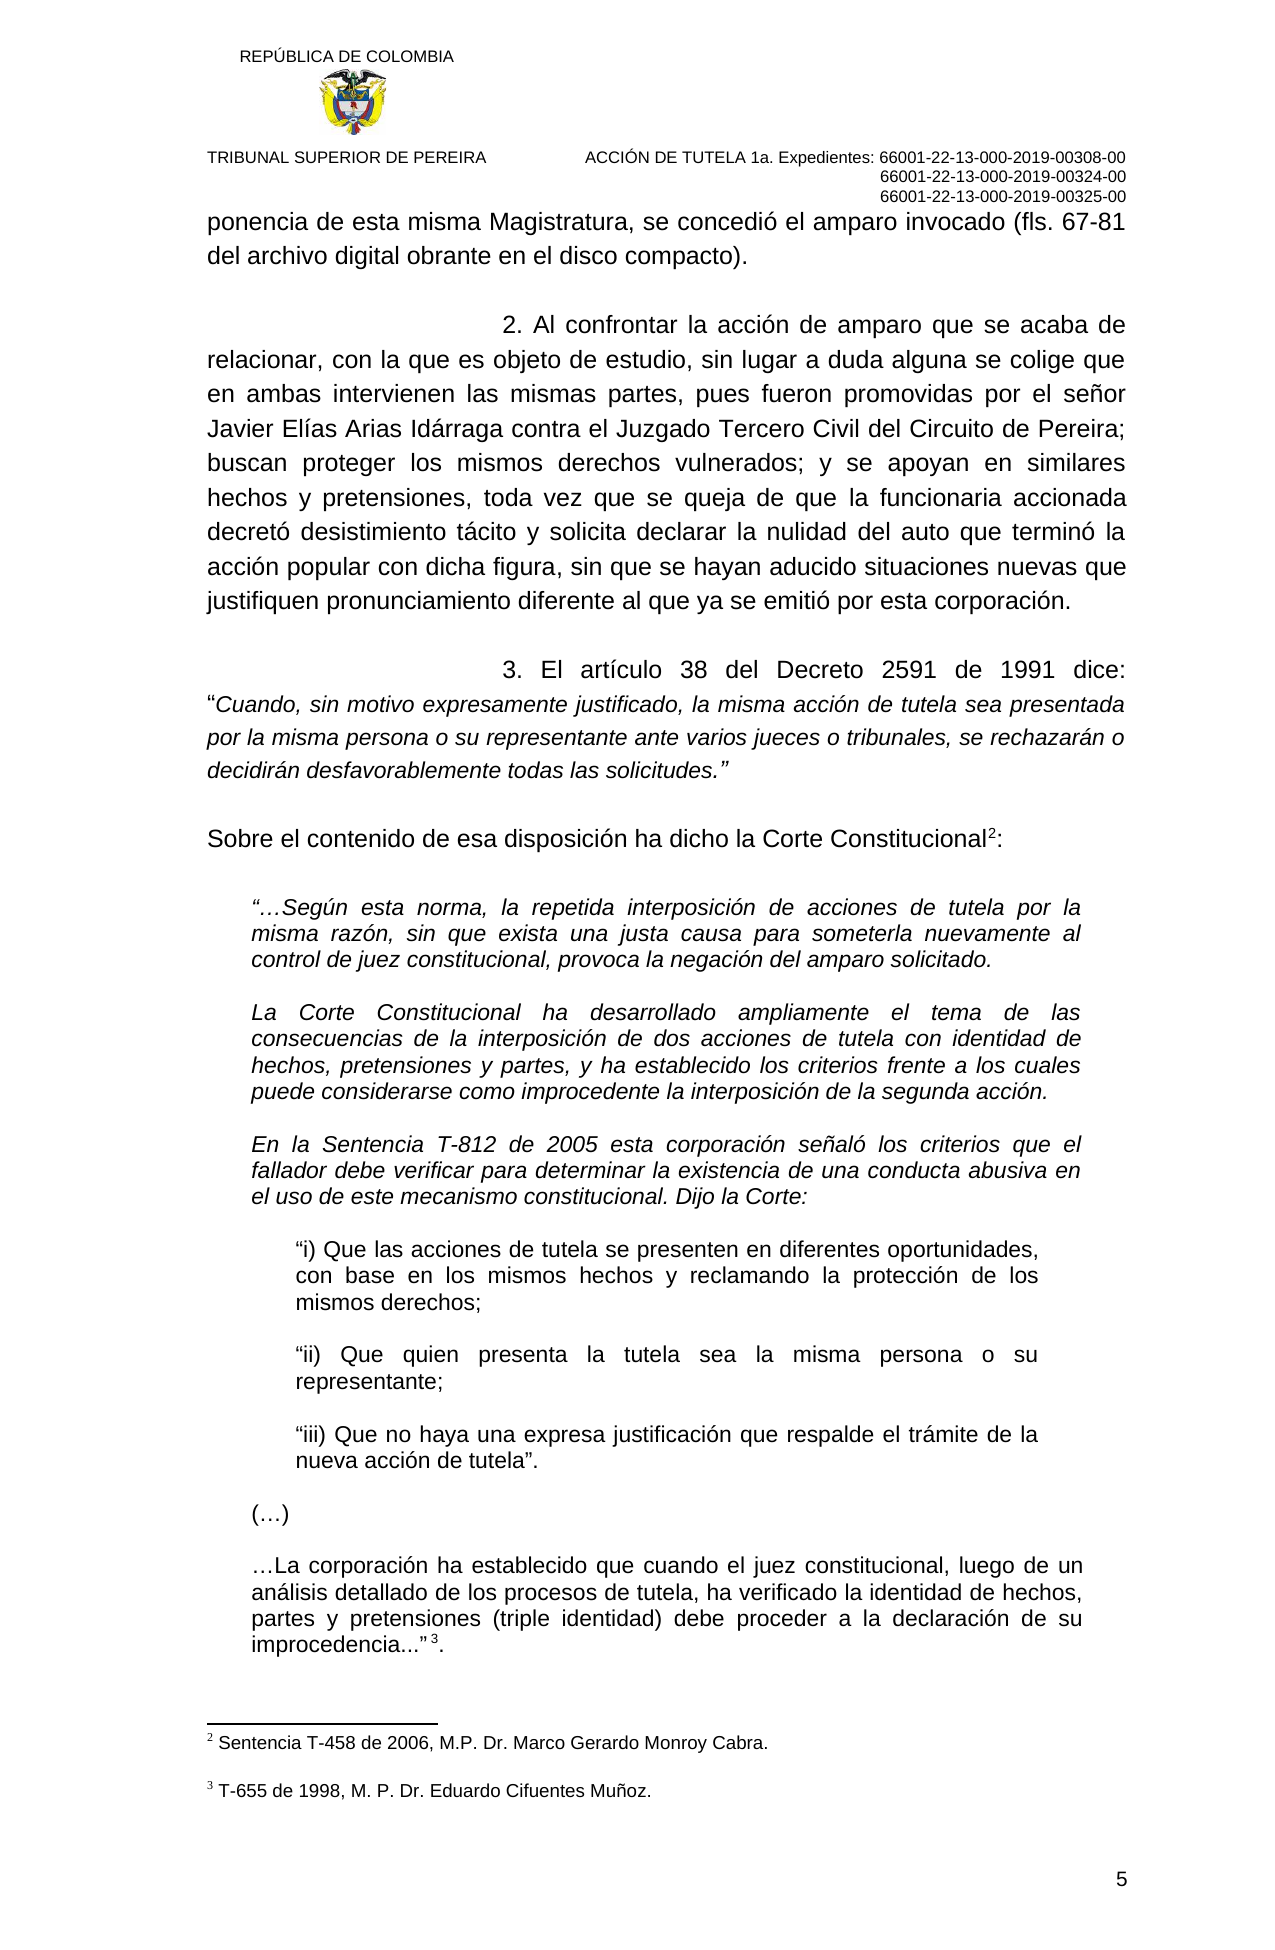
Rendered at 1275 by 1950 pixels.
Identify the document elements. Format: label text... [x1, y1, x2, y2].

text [207, 207, 1127, 270]
text (…) [251, 1499, 1084, 1526]
text 3. El artículo 38 del Decreto 2591 de 1991 dice: “Cuando, sin motivo expresamente justificado, la misma acción de tutela sea presentada por la misma persona o su representante ante varios jueces o tribunales, se rechazarán o decidirán desfavorablemente todas las solicitudes.” [207, 655, 1127, 784]
text Sobre el contenido de esa disposición ha dicho la Corte Constitucional: [207, 824, 1127, 853]
text “i) Que las acciones de tutela se presenten en diferentes oportunidades, con base en los mismos hechos y reclamando la protección de los mismos derechos; [295, 1236, 1039, 1315]
text …La corporación ha establecido que cuando el juez constitucional, luego de un análisis detallado de los procesos de tutela, ha verificado la identidad de hechos, partes y pretensiones (triple identidad) debe proceder a la declaración de su improcedencia...” . [251, 1552, 1084, 1658]
text “ii) Que quien presenta la tutela sea la misma persona o su representante; [295, 1341, 1039, 1394]
picture [319, 69, 387, 135]
text 2. Al confrontar la acción de amparo que se acaba de relacionar, con la que es objeto de estudio, sin lugar a duda alguna se colige que en ambas intervienen las mismas partes, pues fueron promovidas por el señor Javier Elías Arias Idárraga contra el Juzgado Tercero Civil del Circuito de Pereira; buscan proteger los mismos derechos vulnerados; y se apoyan en similares hechos y pretensiones, toda vez que se queja de que la funcionaria accionada decretó desistimiento tácito y solicita declarar la nulidad del auto que terminó la acción popular con dicha figura, sin que se hayan aducido situaciones nuevas que justifiquen pronunciamiento diferente al que ya se emitió por esta corporación. [207, 310, 1127, 615]
text La Corte Constitucional ha desarrollado ampliamente el tema de las consecuencias de la interposición de dos acciones de tutela con identidad de hechos, pretensiones y partes, y ha establecido los criterios frente a los cuales puede considerarse como improcedente la interposición de la segunda acción. [251, 999, 1084, 1104]
text “…Según esta norma, la repetida interposición de acciones de tutela por la misma razón, sin que exista una justa causa para someterla nuevamente al control de juez constitucional, provoca la negación del amparo solicitado. [251, 893, 1084, 972]
text “iii) Que no haya una expresa justificación que respalde el trámite de la nueva acción de tutela”. [295, 1421, 1039, 1473]
text En la Sentencia T-812 de 2005 esta corporación señaló los criterios que el fallador debe verificar para determinar la existencia de una conducta abusiva en el uso de este mecanismo constitucional. Dijo la Corte: [251, 1131, 1084, 1210]
